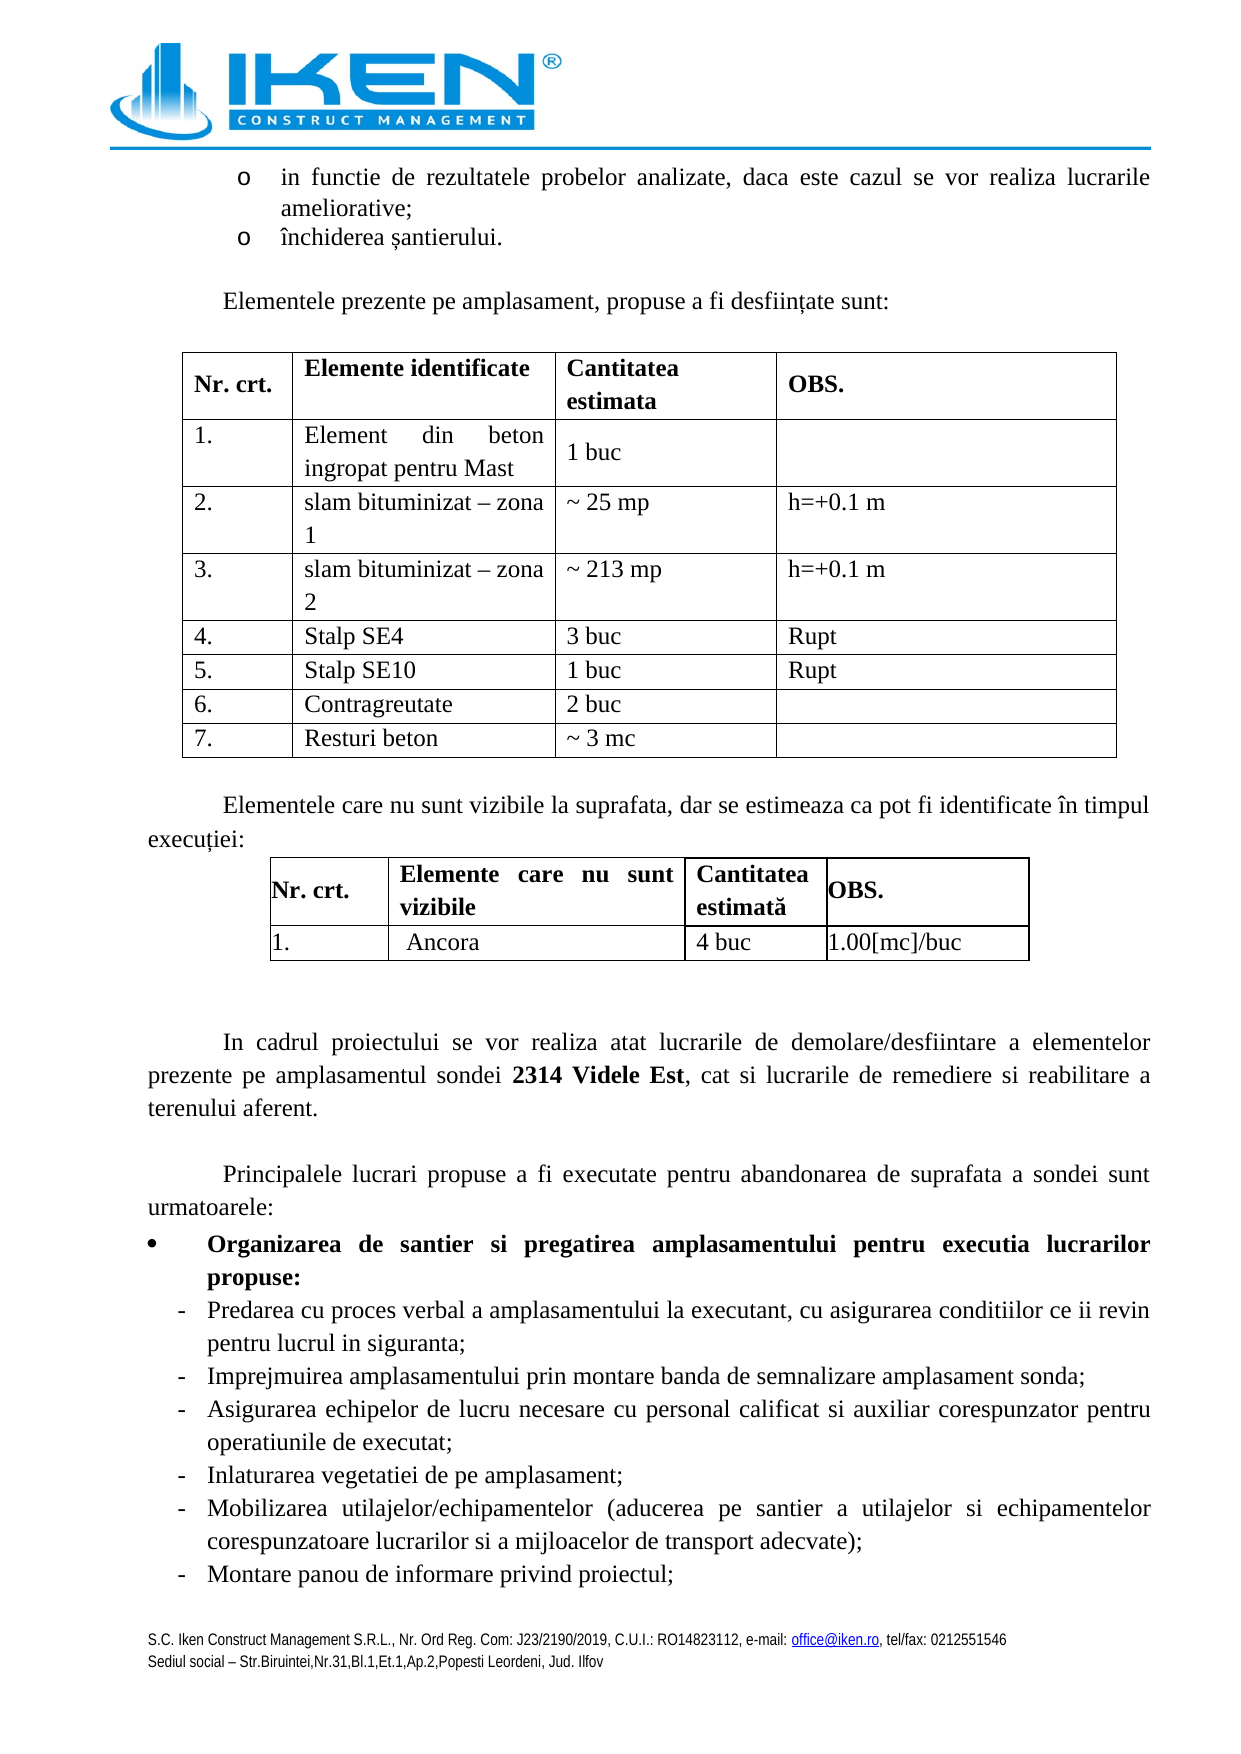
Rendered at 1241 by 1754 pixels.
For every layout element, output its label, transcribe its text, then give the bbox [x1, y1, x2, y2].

table_cell 2. [183, 487, 292, 553]
text Principalele lucrari propuse a fi executate pentru abandonarea de suprafata a sondei sunt urmatoarele: [148, 1159, 1152, 1221]
table_cell Resturi beton [293, 724, 555, 757]
table_header OBS. [828, 859, 1028, 925]
table_cell Ancora [389, 926, 684, 960]
text Elementele care nu sunt vizibile la suprafata, dar se estimeaza ca pot fi identificate în timpul execuției: [148, 791, 1152, 852]
table_cell 7. [183, 724, 292, 757]
table_header Nr. crt. [271, 858, 388, 925]
subtitle Organizarea de santier si pregatirea amplasamentului pentru executia lucrarilor propuse: [148, 1229, 1152, 1291]
table_cell 1 buc [556, 655, 776, 688]
table_cell [777, 690, 1116, 722]
list Asigurarea echipelor de lucru necesare cu personal calificat si auxiliar corespunzator pentru operatiunile de executat; [177, 1394, 1152, 1456]
table_cell 2 buc [556, 690, 776, 722]
picture [110, 43, 1152, 150]
table_cell slam bituminizat – zona 1 [293, 487, 555, 553]
table_header Cantitatea estimată [686, 859, 826, 925]
table_cell slam bituminizat – zona 2 [293, 554, 555, 620]
table_cell 3. [183, 554, 292, 620]
text Elementele prezente pe amplasament, propuse a fi desființate sunt: [148, 286, 1152, 315]
table_cell h=+0.1 m [777, 487, 1116, 553]
table_cell Element din beton ingropat pentru Mast [293, 420, 555, 486]
list Montare panou de informare privind proiectul; [177, 1559, 1152, 1588]
table_cell ~ 213 mp [556, 554, 776, 620]
table_header OBS. [777, 353, 1116, 419]
table_cell 1. [183, 420, 292, 486]
table_cell Stalp SE4 [293, 621, 555, 654]
table_header Elemente care nu sunt vizibile [389, 858, 684, 925]
table_cell 3 buc [556, 621, 776, 654]
table_cell 4 buc [686, 927, 826, 960]
table_cell h=+0.1 m [777, 554, 1116, 620]
text In cadrul proiectului se vor realiza atat lucrarile de demolare/desfiintare a elementelor prezente pe amplasamentul sondei 2314 Videle Est, cat si lucrarile de remediere si reabilitare a terenului aferent. [148, 1027, 1152, 1122]
table_cell [777, 724, 1116, 757]
list închiderea șantierului. [236, 222, 1152, 253]
table_cell [777, 420, 1116, 486]
table_header Nr. crt. [183, 353, 292, 419]
list Imprejmuirea amplasamentului prin montare banda de semnalizare amplasament sonda; [177, 1361, 1152, 1390]
table_cell 1 buc [556, 420, 776, 486]
table_cell 1.00[mc]/buc [828, 927, 1028, 960]
list in functie de rezultatele probelor analizate, daca este cazul se vor realiza lucrarile ameliorative; [236, 162, 1152, 222]
table_header Elemente identificate [293, 353, 555, 419]
table_cell 4. [183, 621, 292, 654]
list Inlaturarea vegetatiei de pe amplasament; [177, 1460, 1152, 1489]
table_cell Rupt [777, 621, 1116, 654]
table_cell Contragreutate [293, 690, 555, 722]
table_cell 6. [183, 690, 292, 722]
table_cell Rupt [777, 655, 1116, 688]
table_cell ~ 3 mc [556, 724, 776, 757]
list Predarea cu proces verbal a amplasamentului la executant, cu asigurarea conditiilor ce ii revin pentru lucrul in siguranta; [177, 1295, 1152, 1357]
list Mobilizarea utilajelor/echipamentelor (aducerea pe santier a utilajelor si echipamentelor corespunzatoare lucrarilor si a mijloacelor de transport adecvate); [177, 1493, 1152, 1555]
table_cell 5. [183, 655, 292, 688]
table_header Cantitatea estimata [556, 353, 776, 419]
table_cell ~ 25 mp [556, 487, 776, 553]
table_cell Stalp SE10 [293, 655, 555, 688]
table_cell 1. [271, 926, 388, 960]
